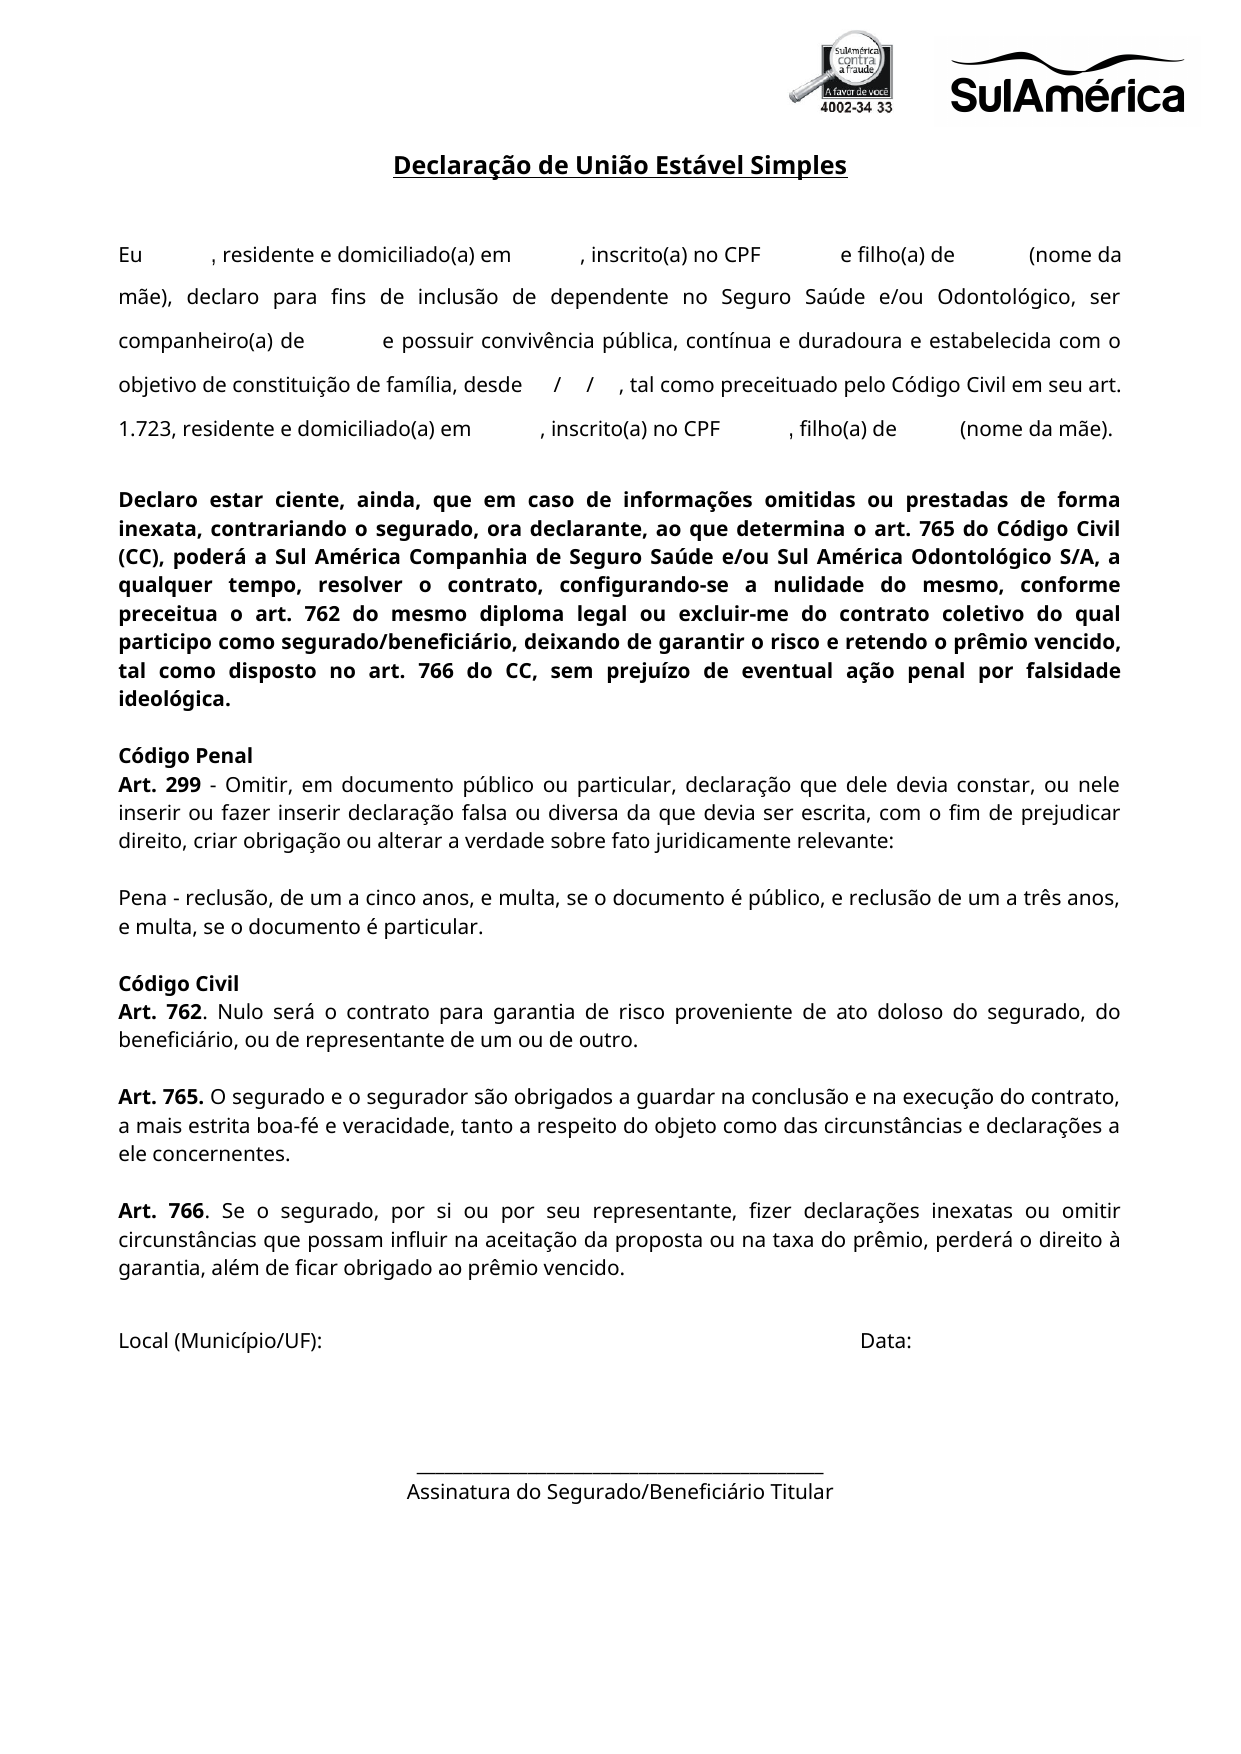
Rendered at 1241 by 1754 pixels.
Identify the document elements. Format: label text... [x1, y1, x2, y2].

text Assinatura do Segurado/Beneficiário Titular [118, 1477, 1122, 1506]
text Local (Município/UF): Data: [0, 1330, 1122, 1353]
subtitle Declaração de União Estável Simples [118, 148, 1122, 182]
text Código Penal [118, 741, 1122, 770]
text Art. 766. Se o segurado, por si ou por seu representante, fizer declarações inexatas ou omitir circunstâncias que possam influir na aceitação da proposta ou na taxa do prêmio, perderá o direito à garantia, além de ficar obrigado ao prêmio vencido. [118, 1196, 1122, 1282]
text Eu , residente e domiciliado(a) em , inscrito(a) no CPF e filho(a) de (nome da mãe), declaro para fins de inclusão de dependente no Seguro Saúde e/ou Odontológico, ser companheiro(a) de e possuir convivência pública, contínua e duradoura e estabelecida com o objetivo de constituição de família, desde / / , tal como preceituado pelo Código Civil em seu art. 1.723, residente e domiciliado(a) em , inscrito(a) no CPF , filho(a) de (nome da mãe). [118, 239, 1122, 442]
text ____________________________________________ [118, 1449, 1122, 1477]
picture [933, 36, 1202, 127]
text Art. 765. O segurado e o segurador são obrigados a guardar na conclusão e na execução do contrato, a mais estrita boa-fé e veracidade, tanto a respeito do objeto como das circunstâncias e declarações a ele concernentes. [118, 1082, 1122, 1168]
text Art. 762. Nulo será o contrato para garantia de risco proveniente de ato doloso do segurado, do beneficiário, ou de representante de um ou de outro. [118, 997, 1122, 1054]
picture [783, 27, 897, 117]
text Declaro estar ciente, ainda, que em caso de informações omitidas ou prestadas de forma inexata, contrariando o segurado, ora declarante, ao que determina o art. 765 do Código Civil (CC), poderá a Sul América Companhia de Seguro Saúde e/ou Sul América Odontológico S/A, a qualquer tempo, resolver o contrato, configurando-se a nulidade do mesmo, conforme preceitua o art. 762 do mesmo diploma legal ou excluir-me do contrato coletivo do qual participo como segurado/beneficiário, deixando de garantir o risco e retendo o prêmio vencido, tal como disposto no art. 766 do CC, sem prejuízo de eventual ação penal por falsidade ideológica. [118, 485, 1122, 713]
text Código Civil [118, 969, 1122, 997]
text Pena - reclusão, de um a cinco anos, e multa, se o documento é público, e reclusão de um a três anos, e multa, se o documento é particular. [118, 883, 1122, 940]
text Art. 299 - Omitir, em documento público ou particular, declaração que dele devia constar, ou nele inserir ou fazer inserir declaração falsa ou diversa da que devia ser escrita, com o fim de prejudicar direito, criar obrigação ou alterar a verdade sobre fato juridicamente relevante: [118, 770, 1122, 855]
